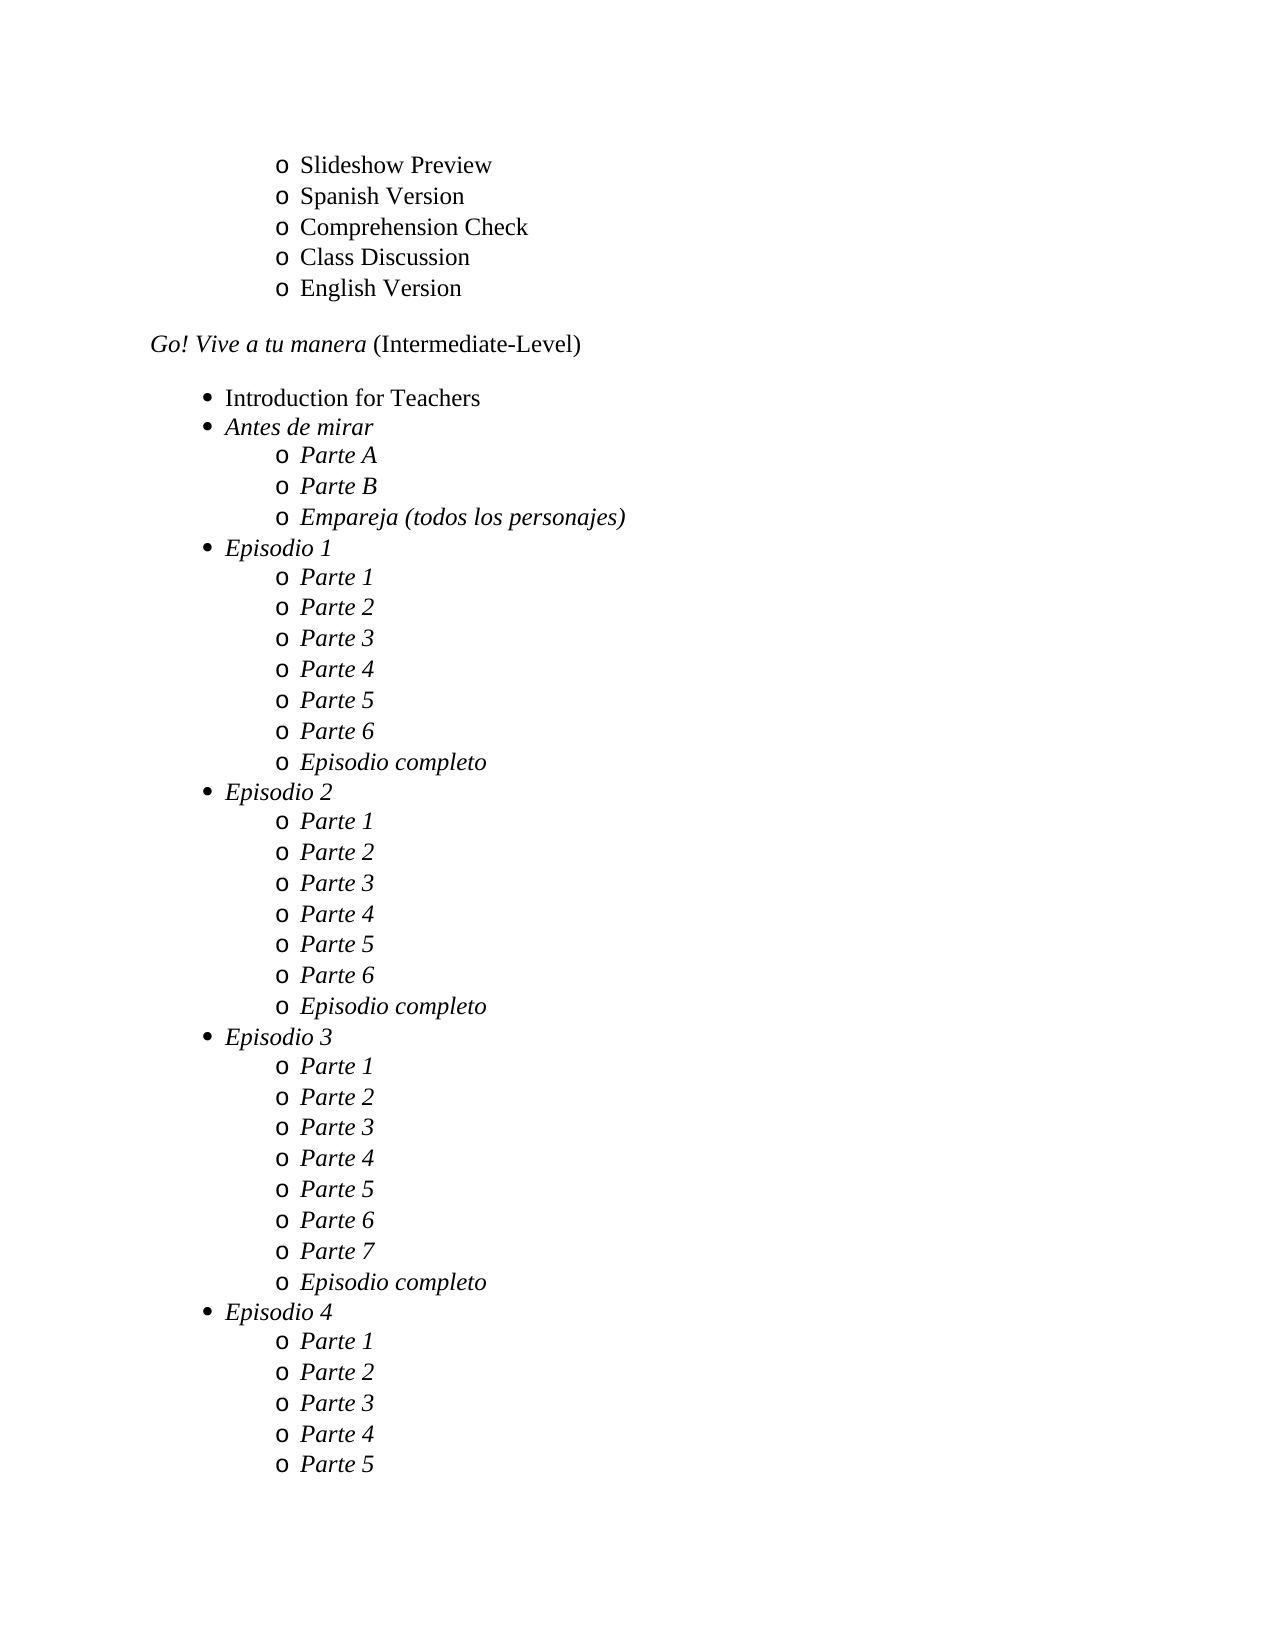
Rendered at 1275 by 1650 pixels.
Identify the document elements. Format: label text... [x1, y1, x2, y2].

list Antes de mirar [203, 412, 1125, 440]
list Parte 1 [274, 1326, 1125, 1357]
list Episodio completo [274, 991, 1125, 1022]
list Parte 2 [274, 837, 1125, 868]
list Parte 4 [274, 1143, 1125, 1174]
list Parte 4 [274, 654, 1125, 685]
list Parte 1 [274, 1051, 1125, 1082]
list Parte 3 [274, 1112, 1125, 1143]
list Empareja (todos los personajes) [274, 502, 1125, 533]
list Parte 3 [274, 623, 1125, 654]
list Episodio 3 [203, 1022, 1125, 1051]
text Go! Vive a tu manera (Intermediate-Level) [150, 329, 1125, 358]
list Parte 5 [274, 1174, 1125, 1205]
list Episodio 4 [203, 1297, 1125, 1326]
list Parte 1 [274, 806, 1125, 837]
list Parte 6 [274, 716, 1125, 747]
list Parte 4 [274, 1419, 1125, 1449]
list Comprehension Check [274, 212, 1125, 242]
list Parte 6 [274, 960, 1125, 991]
list Parte 6 [274, 1205, 1125, 1236]
list Parte 2 [274, 592, 1125, 623]
list Parte 7 [274, 1236, 1125, 1267]
list Parte 5 [274, 929, 1125, 960]
list Episodio 2 [203, 777, 1125, 806]
list English Version [274, 273, 1125, 304]
list Parte 4 [274, 899, 1125, 929]
list Parte 1 [274, 562, 1125, 592]
list Parte 2 [274, 1357, 1125, 1388]
list Parte B [274, 471, 1125, 502]
list Spanish Version [274, 181, 1125, 212]
list Episodio 1 [203, 533, 1125, 562]
list Slideshow Preview [274, 150, 1125, 181]
list Parte 2 [274, 1082, 1125, 1112]
list Parte 3 [274, 1388, 1125, 1419]
list Class Discussion [274, 242, 1125, 273]
list Episodio completo [274, 747, 1125, 777]
list Introduction for Teachers [203, 383, 1125, 412]
list Parte 5 [274, 685, 1125, 716]
list Parte 5 [274, 1449, 1125, 1480]
list Episodio completo [274, 1267, 1125, 1297]
list Parte 3 [274, 868, 1125, 899]
list Parte A [274, 440, 1125, 471]
